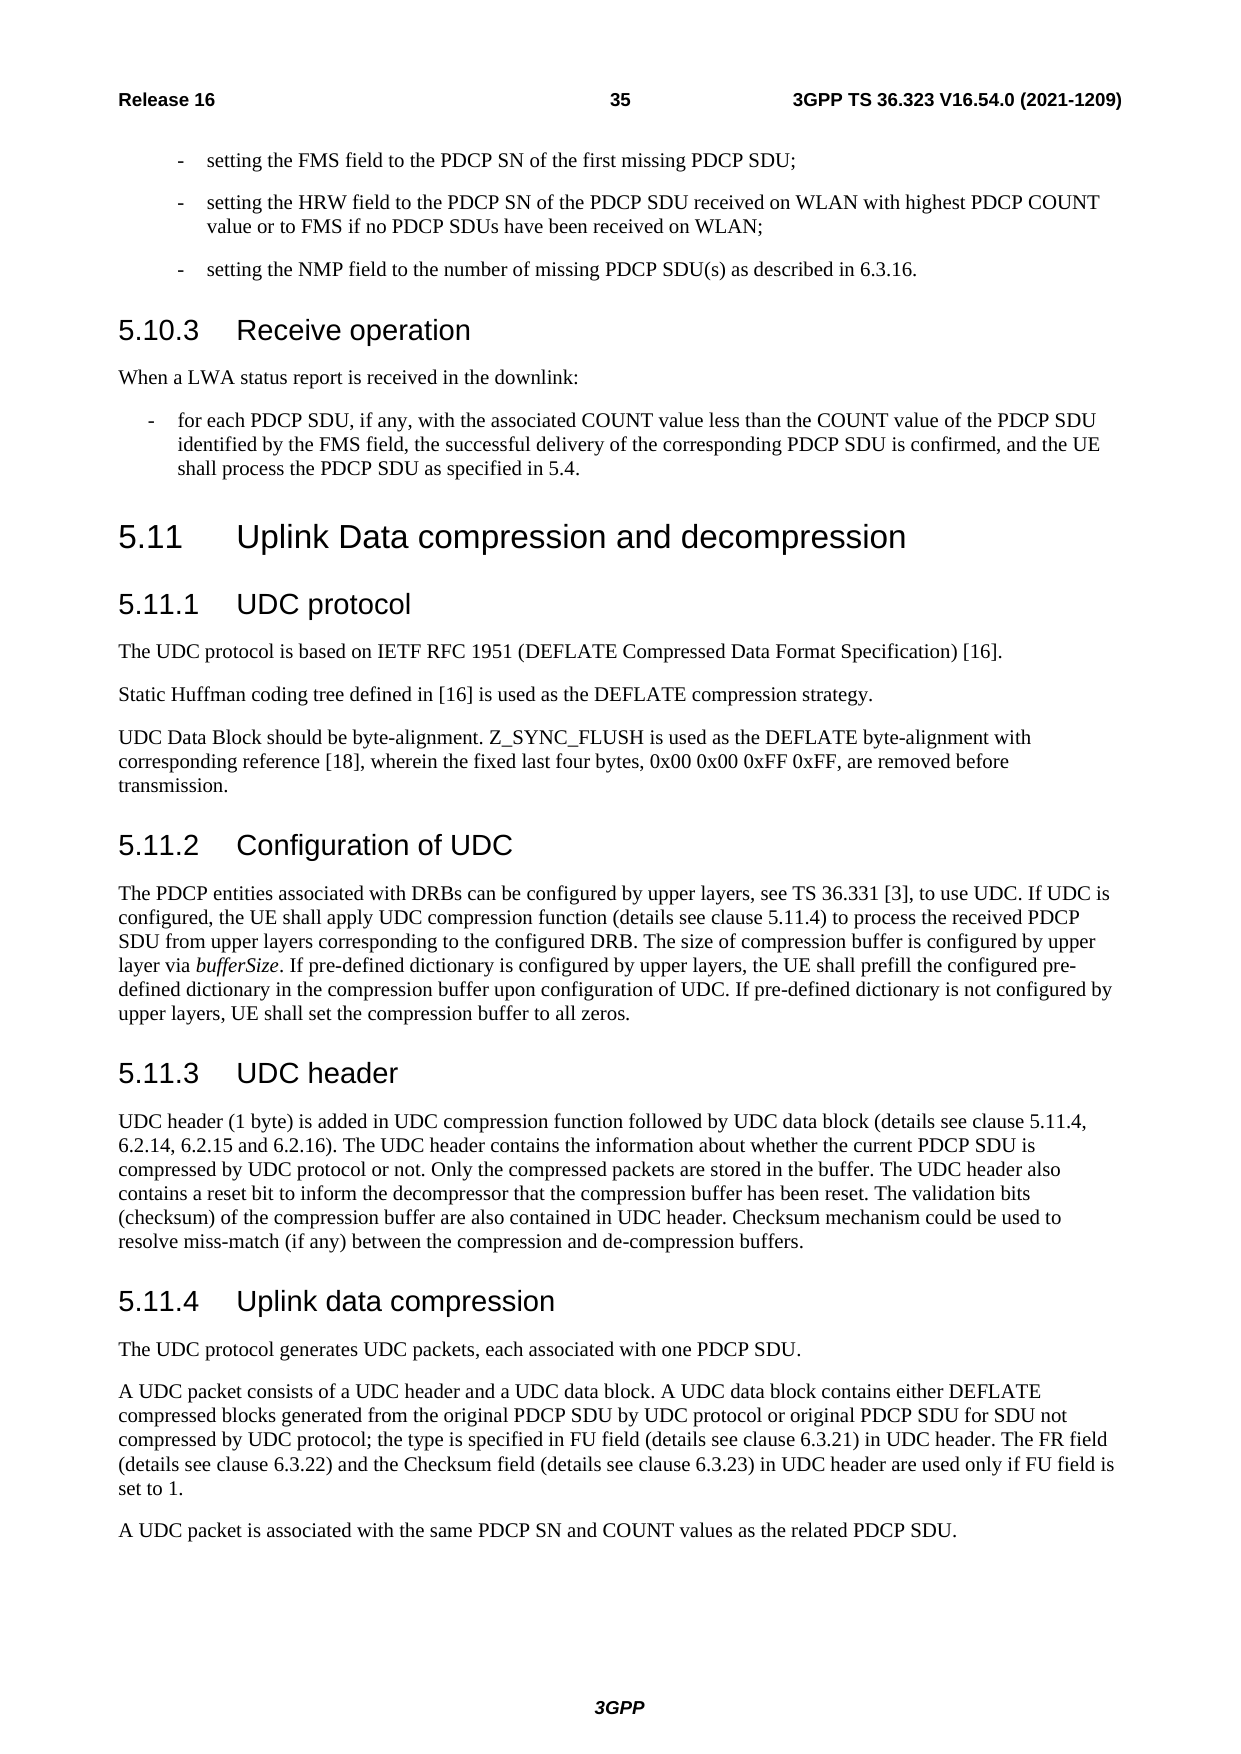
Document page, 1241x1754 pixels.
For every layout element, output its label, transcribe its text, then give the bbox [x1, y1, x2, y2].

subtitle 5.11 Uplink Data compression and decompression [118, 517, 1122, 556]
text Static Huffman coding tree defined in [16] is used as the DEFLATE compression strategy. [118, 682, 1122, 706]
text The UDC protocol is based on IETF RFC 1951 (DEFLATE Compressed Data Format Specification) [16]. [118, 639, 1122, 663]
text - setting the FMS field to the PDCP SN of the first missing PDCP SDU; [177, 147, 1122, 172]
subtitle 5.11.4 Uplink data compression [118, 1284, 1122, 1318]
text A UDC packet is associated with the same PDCP SN and COUNT values as the related PDCP SDU. [118, 1518, 1122, 1542]
text - for each PDCP SDU, if any, with the associated COUNT value less than the COUNT value of the PDCP SDU identified by the FMS field, the successful delivery of the corresponding PDCP SDU is confirmed, and the UE shall process the PDCP SDU as specified in 5.4. [148, 408, 1122, 480]
text - setting the NMP field to the number of missing PDCP SDU(s) as described in 6.3.16. [177, 257, 1122, 281]
subtitle 5.11.1 UDC protocol [118, 587, 1122, 621]
text UDC header (1 byte) is added in UDC compression function followed by UDC data block (details see clause 5.11.4, 6.2.14, 6.2.15 and 6.2.16). The UDC header contains the information about whether the current PDCP SDU is compressed by UDC protocol or not. Only the compressed packets are stored in the buffer. The UDC header also contains a reset bit to inform the decompressor that the compression buffer has been reset. The validation bits (checksum) of the compression buffer are also contained in UDC header. Checksum mechanism could be used to resolve miss-match (if any) between the compression and de-compression buffers. [118, 1108, 1122, 1253]
subtitle 5.11.3 UDC header [118, 1056, 1122, 1090]
text - setting the HRW field to the PDCP SN of the PDCP SDU received on WLAN with highest PDCP COUNT value or to FMS if no PDCP SDUs have been received on WLAN; [177, 190, 1122, 238]
text When a LWA status report is received in the downlink: [118, 365, 1122, 389]
text UDC Data Block should be byte-alignment. Z_SYNC_FLUSH is used as the DEFLATE byte-alignment with corresponding reference [18], wherein the fixed last four bytes, 0x00 0x00 0xFF 0xFF, are removed before transmission. [118, 725, 1122, 797]
subtitle 5.11.2 Configuration of UDC [118, 828, 1122, 862]
text The PDCP entities associated with DRBs can be configured by upper layers, see TS 36.331 [3], to use UDC. If UDC is configured, the UE shall apply UDC compression function (details see clause 5.11.4) to process the received PDCP SDU from upper layers corresponding to the configured DRB. The size of compression buffer is configured by upper layer via bufferSize. If pre-defined dictionary is configured by upper layers, the UE shall prefill the configured pre-defined dictionary in the compression buffer upon configuration of UDC. If pre-defined dictionary is not configured by upper layers, UE shall set the compression buffer to all zeros. [118, 881, 1122, 1025]
text A UDC packet consists of a UDC header and a UDC data block. A UDC data block contains either DEFLATE compressed blocks generated from the original PDCP SDU by UDC protocol or original PDCP SDU for SDU not compressed by UDC protocol; the type is specified in FU field (details see clause 6.3.21) in UDC header. The FR field (details see clause 6.3.22) and the Checksum field (details see clause 6.3.23) in UDC header are used only if FU field is set to 1. [118, 1379, 1122, 1499]
text The UDC protocol generates UDC packets, each associated with one PDCP SDU. [118, 1336, 1122, 1361]
subtitle 5.10.3 Receive operation [118, 312, 1122, 346]
